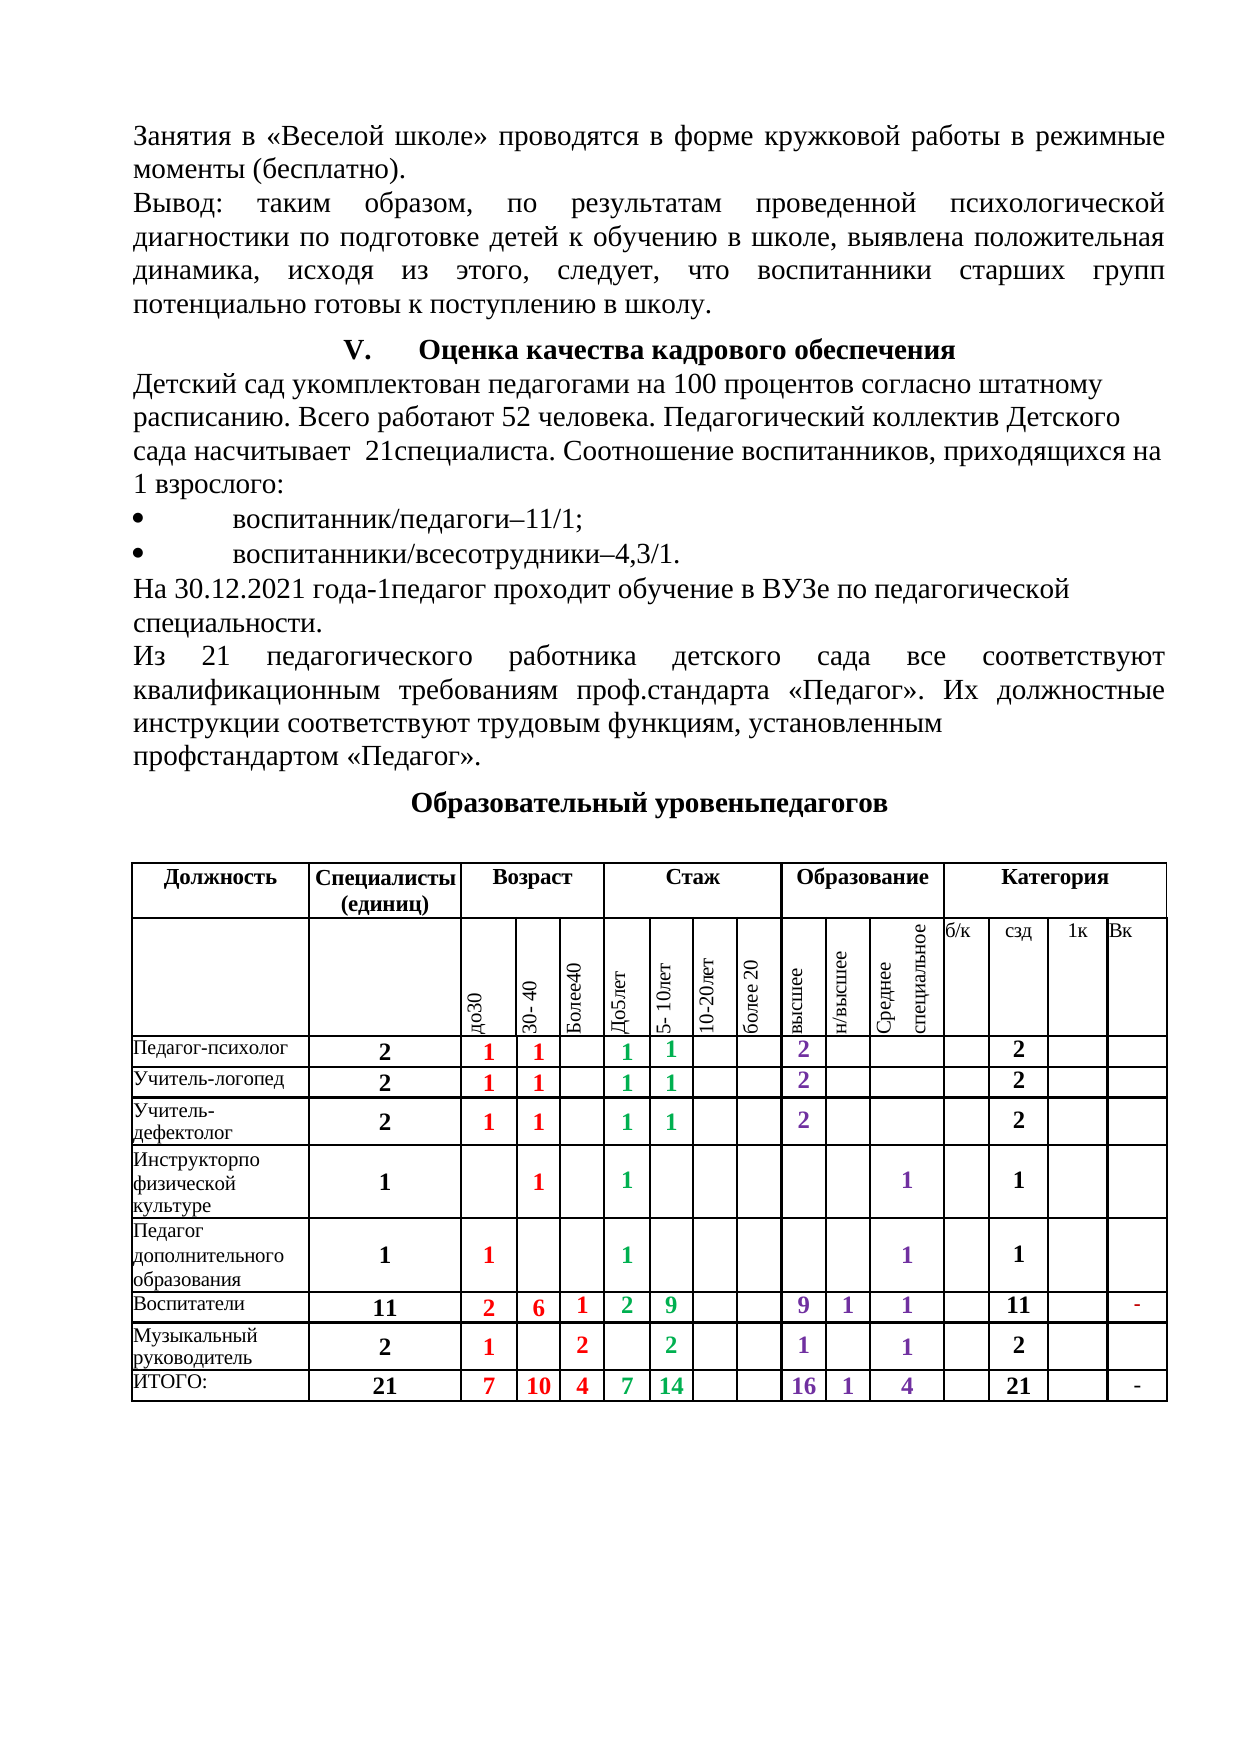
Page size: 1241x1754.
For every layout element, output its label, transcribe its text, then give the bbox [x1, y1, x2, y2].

table_cell 1 [462, 1037, 516, 1066]
table_cell [945, 1293, 988, 1321]
table_cell [827, 1219, 869, 1291]
table_cell 1 [605, 1037, 649, 1066]
table_cell [945, 1146, 988, 1217]
table_cell 1 [990, 1219, 1047, 1291]
text Образовательный уровеньпедагогов [133, 785, 1166, 819]
table_cell 2 [990, 1324, 1047, 1369]
table_cell 6 [518, 1293, 559, 1321]
table_cell [310, 919, 460, 1035]
table_cell Вк [1109, 919, 1166, 1035]
table_cell [694, 1324, 736, 1369]
table_cell Учитель-логопед [133, 1068, 308, 1096]
table_cell [738, 1146, 780, 1217]
table_cell [1109, 1068, 1166, 1096]
table_cell 1 [871, 1219, 943, 1291]
table_cell [1049, 1146, 1106, 1217]
table_cell 1к [1049, 919, 1106, 1035]
table_cell [738, 1068, 780, 1096]
table_cell 14 [651, 1371, 692, 1400]
table_cell 2 [990, 1099, 1047, 1144]
table_cell Воспитатели [133, 1293, 308, 1321]
table_cell 1 [871, 1293, 943, 1321]
text профстандартом «Педагог». [133, 739, 1166, 772]
table_cell Педагог-психолог [133, 1037, 308, 1066]
table_cell до30 [462, 919, 515, 1035]
table_cell [605, 1324, 649, 1369]
table_cell 2 [990, 1037, 1047, 1066]
table_cell 1 [651, 1037, 692, 1066]
table_cell ИТОГО: [133, 1371, 308, 1400]
table_cell Педагог дополнительного образования [133, 1219, 308, 1291]
text Детский сад укомплектован педагогами на 100 процентов согласно штатному расписанию. Всего работают 52 человека. Педагогический коллектив Детского [133, 366, 1166, 433]
table_cell [945, 1219, 988, 1291]
table_cell [694, 1219, 736, 1291]
table_cell 9 [651, 1293, 692, 1321]
table_cell 1 [310, 1219, 460, 1291]
table_cell 1 [462, 1068, 516, 1096]
table_cell [1049, 1219, 1106, 1291]
table_cell [561, 1068, 603, 1096]
table_cell 10 [518, 1371, 559, 1400]
table_header Стаж [605, 864, 780, 917]
table_cell 1 [561, 1293, 603, 1321]
table_cell [561, 1037, 603, 1066]
table_cell 21 [990, 1371, 1047, 1400]
table_header Категория [945, 864, 1166, 917]
table_cell 2 [310, 1324, 460, 1369]
table_cell [871, 1037, 943, 1066]
table_cell [694, 1037, 736, 1066]
table_cell [694, 1293, 736, 1321]
table_cell 1 [871, 1324, 943, 1369]
table_cell 10-20лет [694, 919, 736, 1035]
table_cell - [1109, 1371, 1166, 1400]
table_cell [1049, 1099, 1106, 1144]
table_cell [783, 1219, 825, 1291]
table_cell [945, 1099, 988, 1144]
table_cell 5- 10лет [651, 919, 692, 1035]
table_cell Учитель- дефектолог [133, 1099, 308, 1144]
table_cell [827, 1068, 869, 1096]
table_cell [945, 1324, 988, 1369]
table_cell 2 [990, 1068, 1047, 1096]
table_cell [871, 1068, 943, 1096]
text Из 21 педагогического работника детского сада все соответствуют квалификационным требованиям проф.стандарта «Педагог». Их должностные инструкции соответствуют трудовым функциям, установленным [133, 638, 1166, 739]
table_cell Среднее специальное [871, 919, 943, 1035]
text сада насчитывает 21специалиста. Соотношение воспитанников, приходящихся на 1 взрослого: [133, 433, 1166, 500]
table_cell [694, 1146, 736, 1217]
table_cell 2 [310, 1037, 460, 1066]
table_cell [945, 1068, 988, 1096]
table_cell 2 [605, 1293, 649, 1321]
table_cell [827, 1146, 869, 1217]
table_cell б/к [945, 919, 988, 1035]
table_cell высшее [783, 919, 825, 1035]
table_cell 2 [310, 1068, 460, 1096]
table_cell 2 [783, 1068, 825, 1096]
table_cell 2 [310, 1099, 460, 1144]
table_cell 2 [783, 1037, 825, 1066]
table_cell [561, 1099, 603, 1144]
table_cell - [1109, 1293, 1166, 1321]
table_cell Музыкальный руководитель [133, 1324, 308, 1369]
table_cell [738, 1293, 780, 1321]
table_cell 1 [651, 1068, 692, 1096]
table_cell Более40 [561, 919, 603, 1035]
table_cell [827, 1324, 869, 1369]
table_cell 1 [827, 1293, 869, 1321]
table_cell 1 [871, 1146, 943, 1217]
table_header Возраст [462, 864, 603, 917]
table_cell [1109, 1219, 1166, 1291]
table_cell н/высшее [827, 919, 869, 1035]
table_cell 7 [605, 1371, 649, 1400]
table_cell 1 [783, 1324, 825, 1369]
table_cell 1 [518, 1146, 559, 1217]
table_cell 11 [310, 1293, 460, 1321]
table_cell [738, 1324, 780, 1369]
table_cell 1 [518, 1068, 559, 1096]
text Вывод: таким образом, по результатам проведенной психологической диагностики по подготовке детей к обучению в школе, выявлена положительная динамика, исходя из этого, следует, что воспитанники старших групп потенциально готовы к поступлению в школу. [133, 185, 1166, 319]
table_cell [827, 1037, 869, 1066]
table_cell [518, 1219, 559, 1291]
table_cell [1049, 1293, 1106, 1321]
table_cell [738, 1371, 780, 1400]
table_cell [518, 1324, 559, 1369]
table_cell 1 [605, 1219, 649, 1291]
table_cell До5лет [605, 919, 649, 1035]
table_cell [651, 1219, 692, 1291]
table_cell [1049, 1068, 1106, 1096]
table_cell [738, 1037, 780, 1066]
text На 30.12.2021 года-1педагог проходит обучение в ВУЗе по педагогической специальности. [133, 571, 1166, 638]
table_cell [1049, 1371, 1106, 1400]
table_cell 11 [990, 1293, 1047, 1321]
table_cell 1 [310, 1146, 460, 1217]
table_cell 4 [561, 1371, 603, 1400]
table_cell 1 [462, 1219, 516, 1291]
table_cell [1109, 1037, 1166, 1066]
table_header Специалисты (единиц) [310, 864, 460, 917]
list воспитанник/педагоги–11/1; [133, 500, 1166, 536]
table_cell 1 [605, 1068, 649, 1096]
table_cell [1109, 1146, 1166, 1217]
subtitle Оценка качества кадрового обеспечения [133, 333, 1166, 366]
table_cell более 20 [738, 919, 780, 1035]
table_cell [651, 1146, 692, 1217]
table_cell [738, 1099, 780, 1144]
table_header Должность [133, 864, 308, 917]
table_cell [561, 1146, 603, 1217]
table_cell [694, 1371, 736, 1400]
table_cell Инструкторпо физической культуре [133, 1146, 308, 1217]
table_cell 1 [827, 1371, 869, 1400]
list воспитанники/всесотрудники–4,3/1. [133, 536, 1166, 571]
table_cell 1 [518, 1037, 559, 1066]
table_cell [1109, 1324, 1166, 1369]
table_cell 1 [462, 1324, 516, 1369]
table_cell [561, 1219, 603, 1291]
table_cell 16 [783, 1371, 825, 1400]
table_cell 2 [783, 1099, 825, 1144]
table_cell [1049, 1324, 1106, 1369]
table_cell 1 [605, 1099, 649, 1144]
table_cell [738, 1219, 780, 1291]
table_cell 21 [310, 1371, 460, 1400]
table_cell 1 [518, 1099, 559, 1144]
table_cell [694, 1099, 736, 1144]
table_cell 1 [651, 1099, 692, 1144]
table_cell [694, 1068, 736, 1096]
table_cell 1 [605, 1146, 649, 1217]
table_cell 9 [783, 1293, 825, 1321]
table_cell сзд [990, 919, 1047, 1035]
table_cell 2 [651, 1324, 692, 1369]
table_cell 30- 40 [517, 919, 559, 1035]
table_cell [462, 1146, 516, 1217]
text Занятия в «Веселой школе» проводятся в форме кружковой работы в режимные моменты (бесплатно). [133, 118, 1166, 185]
table_cell [1049, 1037, 1106, 1066]
table_cell [133, 919, 308, 1035]
table_cell [1109, 1099, 1166, 1144]
table_cell 4 [871, 1371, 943, 1400]
table_cell 2 [462, 1293, 516, 1321]
table_cell 7 [462, 1371, 516, 1400]
table_cell [871, 1099, 943, 1144]
table_cell [783, 1146, 825, 1217]
table_cell [945, 1037, 988, 1066]
table_cell 1 [990, 1146, 1047, 1217]
table_cell [827, 1099, 869, 1144]
table_cell 2 [561, 1324, 603, 1369]
table_header Образование [783, 864, 943, 917]
table_cell 1 [462, 1099, 516, 1144]
table_cell [945, 1371, 988, 1400]
